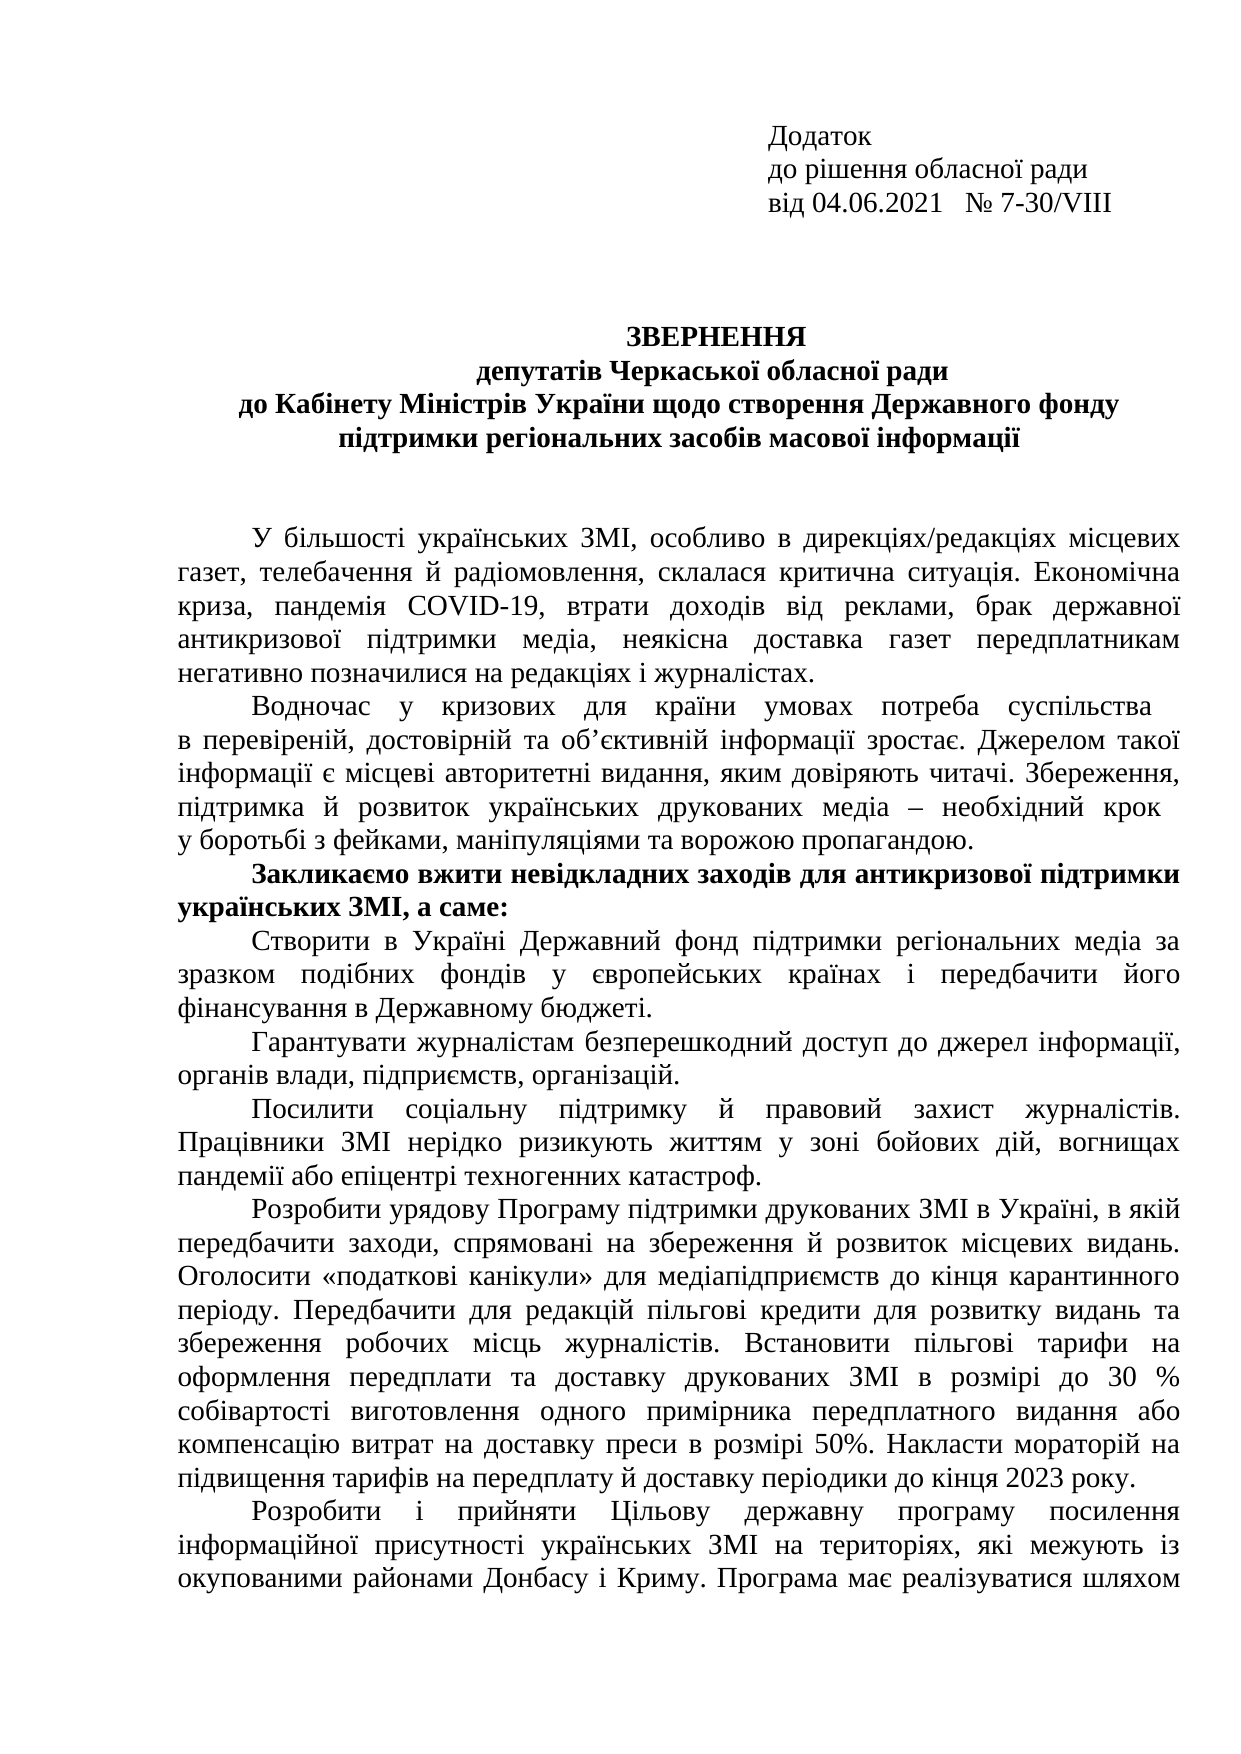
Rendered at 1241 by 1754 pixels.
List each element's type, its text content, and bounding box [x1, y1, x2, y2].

text Розробити урядову Програму підтримки друкованих ЗМІ в Україні, в якій передбачити заходи, спрямовані на збереження й розвиток місцевих видань. Оголосити «податкові канікули» для медіапідприємств до кінця карантинного періоду. Передбачити для редакцій пільгові кредити для розвитку видань та збереження робочих місць журналістів. Встановити пільгові тарифи на оформлення передплати та доставку друкованих ЗМІ в розмірі до 30 % собівартості виготовлення одного примірника передплатного видання або компенсацію витрат на доставку преси в розмірі 50%. Накласти мораторій на підвищення тарифів на передплату й доставку періодики до кінця 2023 року. [177, 1191, 1181, 1493]
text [177, 1493, 1181, 1594]
text депутатів Черкаської обласної ради до Кабінету Міністрів України щодо створення Державного фонду підтримки регіональних засобів масової інформації [177, 353, 1181, 453]
text до рішення обласної ради [768, 152, 1181, 185]
text Гарантувати журналістам безперешкодний доступ до джерел інформації, органів влади, підприємств, організацій. [177, 1024, 1181, 1091]
text Створити в Україні Державний фонд підтримки регіональних медіа за зразком подібних фондів у європейських країнах і передбачити його фінансування в Державному бюджеті. [177, 923, 1181, 1024]
text Закликаємо вжити невідкладних заходів для антикризової підтримки українських ЗМІ, а саме: [177, 856, 1181, 923]
text Додаток [768, 118, 1181, 152]
text У більшості українських ЗМІ, особливо в дирекціях/редакціях місцевих газет, телебачення й радіомовлення, склалася критична ситуація. Економічна криза, пандемія COVID-19, втрати доходів від реклами, брак державної антикризової підтримки медіа, неякісна доставка газет передплатникам негативно позначилися на редакціях і журналістах. [177, 521, 1181, 688]
text від 04.06.2021 № 7-30/VIII [177, 185, 1181, 219]
text Водночас у кризових для країни умовах потреба суспільства в перевіреній, достовірній та об’єктивній інформації зростає. Джерелом такої інформації є місцеві авторитетні видання, яким довіряють читачі. Збереження, підтримка й розвиток українських друкованих медіа – необхідний крок у боротьбі з фейками, маніпуляціями та ворожою пропагандою. [177, 688, 1181, 856]
text ЗВЕРНЕННЯ [177, 319, 1181, 353]
text Посилити соціальну підтримку й правовий захист журналістів. Працівники ЗМІ нерідко ризикують життям у зоні бойових дій, вогнищах пандемії або епіцентрі техногенних катастроф. [177, 1091, 1181, 1191]
